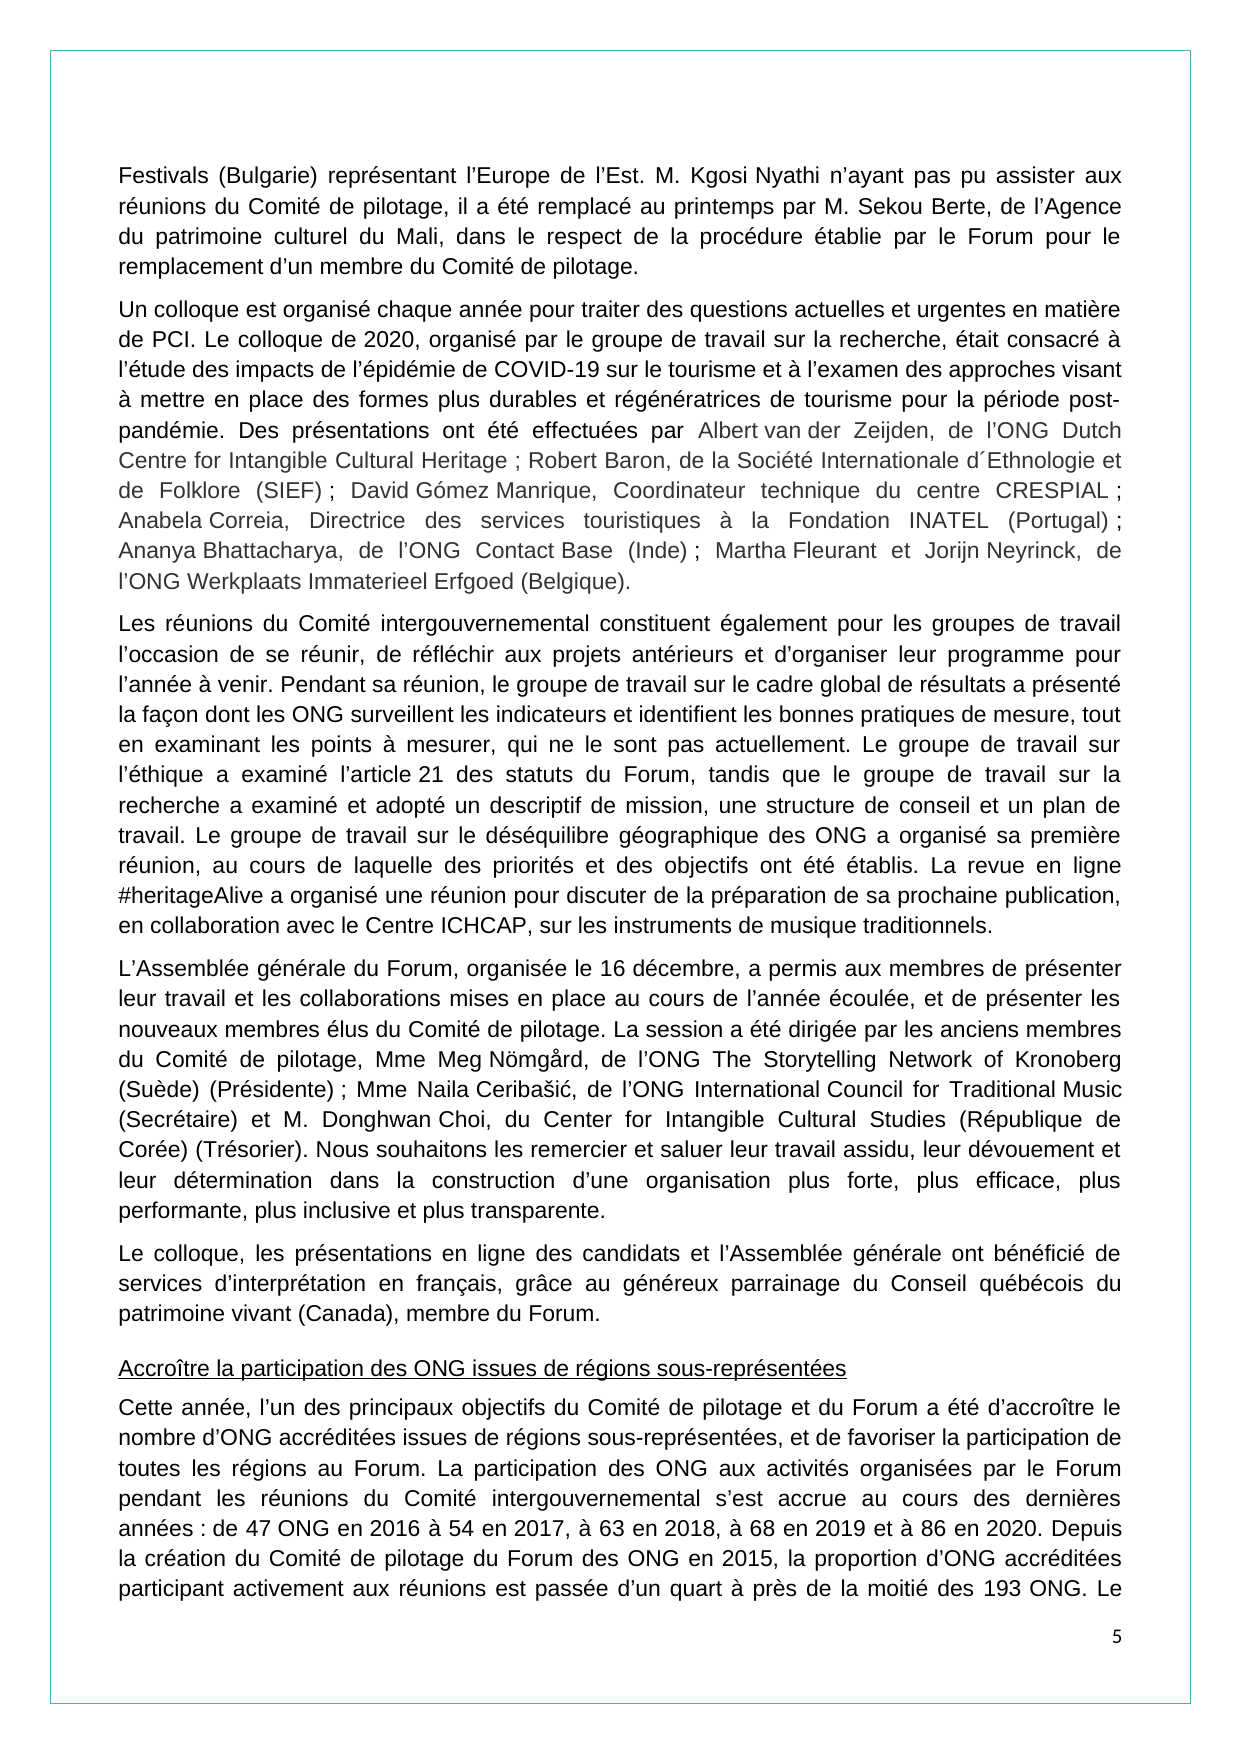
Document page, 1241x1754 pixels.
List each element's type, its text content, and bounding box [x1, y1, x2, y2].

text Les réunions du Comité intergouvernemental constituent également pour les groupes de travail l’occasion de se réunir, de réfléchir aux projets antérieurs et d’organiser leur programme pour l’année à venir. Pendant sa réunion, le groupe de travail sur le cadre global de résultats a présenté la façon dont les ONG surveillent les indicateurs et identifient les bonnes pratiques de mesure, tout en examinant les points à mesurer, qui ne le sont pas actuellement. Le groupe de travail sur l’éthique a examiné l’article 21 des statuts du Forum, tandis que le groupe de travail sur la recherche a examiné et adopté un descriptif de mission, une structure de conseil et un plan de travail. Le groupe de travail sur le déséquilibre géographique des ONG a organisé sa première réunion, au cours de laquelle des priorités et des objectifs ont été établis. La revue en ligne #heritageAlive a organisé une réunion pour discuter de la préparation de sa prochaine publication, en collaboration avec le Centre ICHCAP, sur les instruments de musique traditionnels. [118, 610, 1122, 939]
text Accroître la participation des ONG issues de régions sous-représentées [118, 1355, 1122, 1382]
text Un colloque est organisé chaque année pour traiter des questions actuelles et urgentes en matière de PCI. Le colloque de 2020, organisé par le groupe de travail sur la recherche, était consacré à l’étude des impacts de l’épidémie de COVID-19 sur le tourisme et à l’examen des approches visant à mettre en place des formes plus durables et régénératrices de tourisme pour la période post-pandémie. Des présentations ont été effectuées par Albert van der Zeijden, de l’ONG Dutch Centre for Intangible Cultural Heritage ; Robert Baron, de la Société Internationale d´Ethnologie et de Folklore (SIEF) ; David Gómez Manrique, Coordinateur technique du centre CRESPIAL ; Anabela Correia, Directrice des services touristiques à la Fondation INATEL (Portugal) ; Ananya Bhattacharya, de l’ONG Contact Base (Inde) ; Martha Fleurant et Jorijn Neyrinck, de l’ONG Werkplaats Immaterieel Erfgoed (Belgique). [118, 473, 1122, 594]
text Un colloque est organisé chaque année pour traiter des questions actuelles et urgentes en matière de PCI. Le colloque de 2020, organisé par le groupe de travail sur la recherche, était consacré à l’étude des impacts de l’épidémie de COVID-19 sur le tourisme et à l’examen des approches visant à mettre en place des formes plus durables et régénératrices de tourisme pour la période post-pandémie. Des présentations ont été effectuées par Albert van der Zeijden, de l’ONG Dutch Centre for Intangible Cultural Heritage ; Robert Baron, de la Société Internationale d´Ethnologie et de Folklore (SIEF) ; David Gómez Manrique, Coordinateur technique du centre CRESPIAL ; Anabela Correia, Directrice des services touristiques à la Fondation INATEL (Portugal) ; Ananya Bhattacharya, de l’ONG Contact Base (Inde) ; Martha Fleurant et Jorijn Neyrinck, de l’ONG Werkplaats Immaterieel Erfgoed (Belgique). [118, 296, 1122, 447]
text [118, 162, 1122, 279]
text Le colloque, les présentations en ligne des candidats et l’Assemblée générale ont bénéficié de services d’interprétation en français, grâce au généreux parrainage du Conseil québécois du patrimoine vivant (Canada), membre du Forum. [118, 1239, 1122, 1326]
text L’Assemblée générale du Forum, organisée le 16 décembre, a permis aux membres de présenter leur travail et les collaborations mises en place au cours de l’année écoulée, et de présenter les nouveaux membres élus du Comité de pilotage. La session a été dirigée par les anciens membres du Comité de pilotage, Mme Meg Nömgård, de l’ONG The Storytelling Network of Kronoberg (Suède) (Présidente) ; Mme Naila Ceribašić, de l’ONG International Council for Traditional Music (Secrétaire) et M. Donghwan Choi, du Center for Intangible Cultural Studies (République de Corée) (Trésorier). Nous souhaitons les remercier et saluer leur travail assidu, leur dévouement et leur détermination dans la construction d’une organisation plus forte, plus efficace, plus performante, plus inclusive et plus transparente. [118, 955, 1122, 1223]
